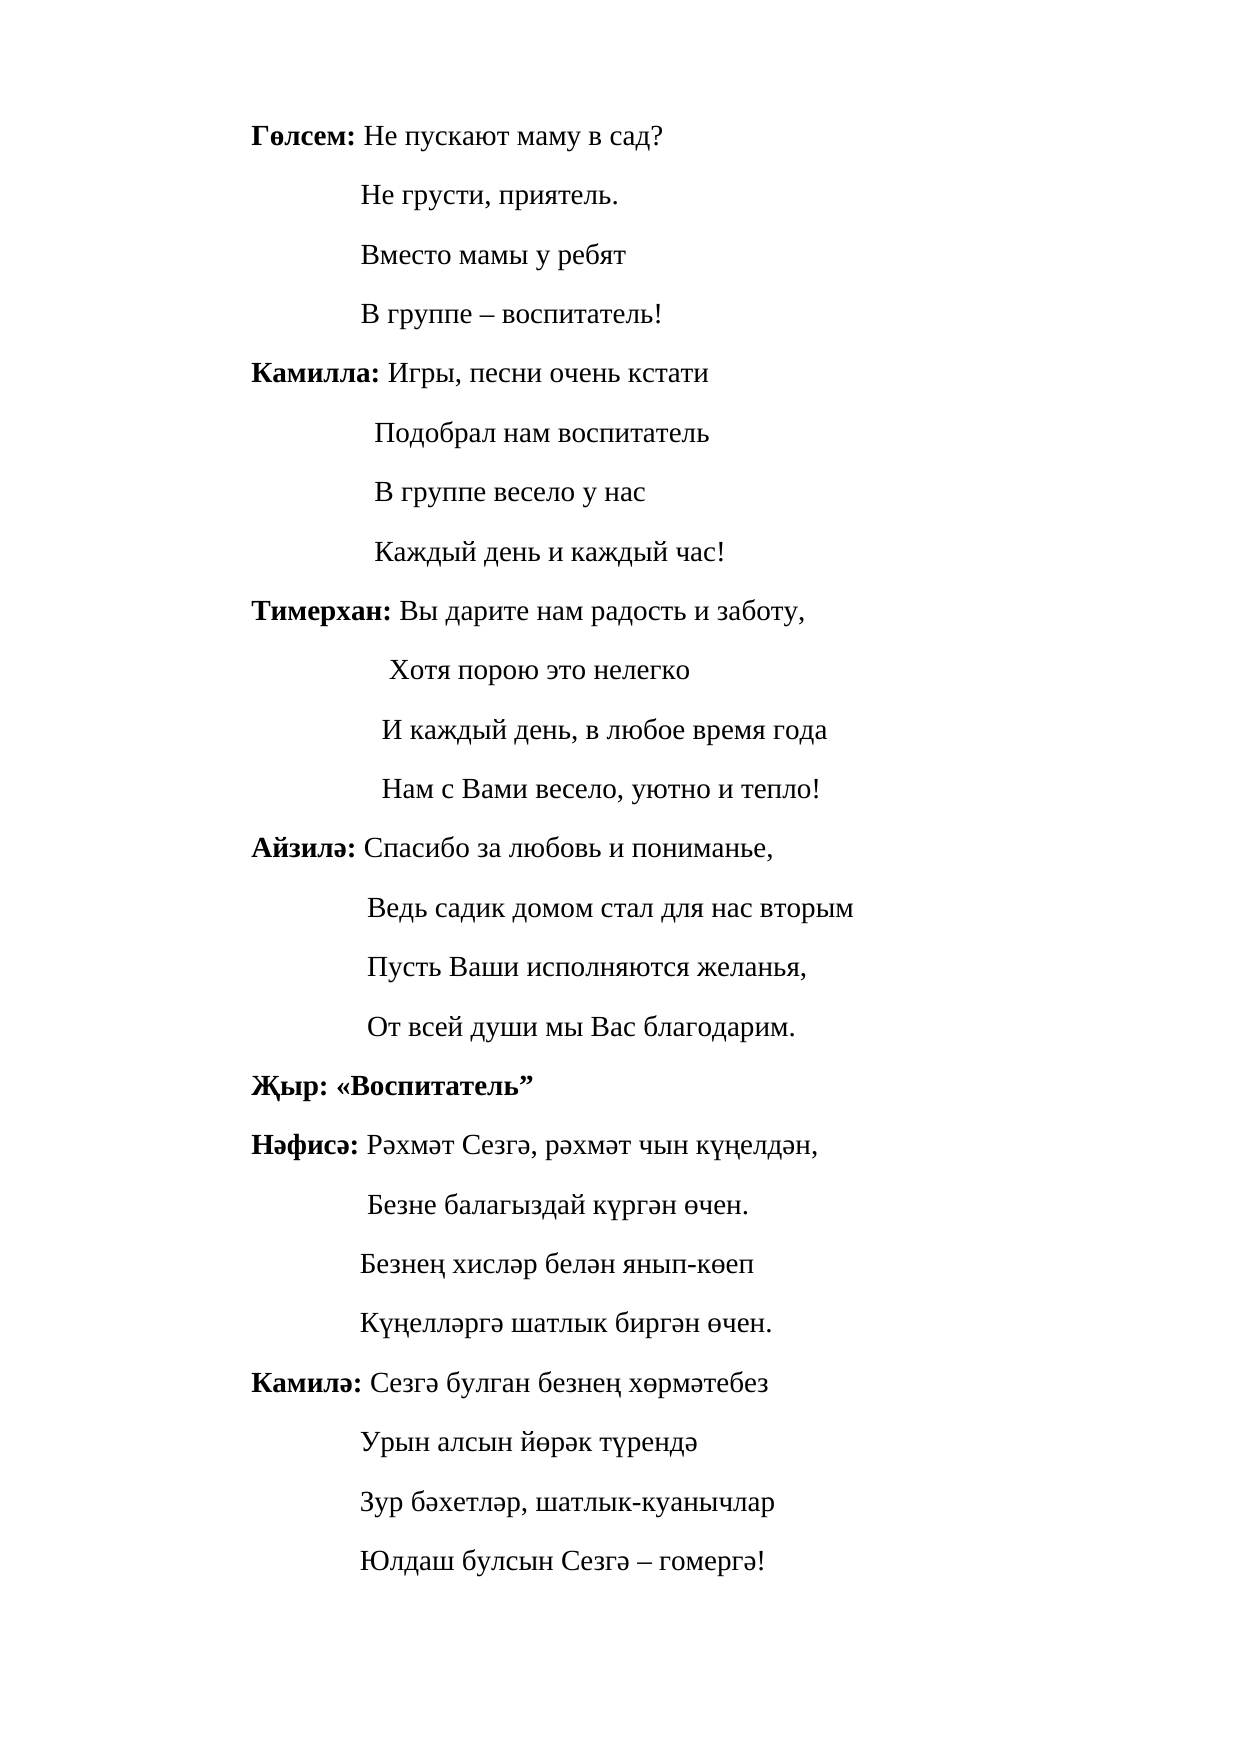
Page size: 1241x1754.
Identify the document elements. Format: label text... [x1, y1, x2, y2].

text Пусть Ваши исполняются желанья, [177, 949, 1152, 983]
text Тимерхан: Вы дарите нам радость и заботу, [177, 593, 1152, 627]
text Безне балагыздай күргән өчен. [177, 1187, 1152, 1220]
text От всей души мы Вас благодарим. [177, 1009, 1152, 1042]
text В группе весело у нас [177, 474, 1152, 508]
text Нәфисә: Рәхмәт Сезгә, рәхмәт чын күңелдән, [177, 1127, 1152, 1161]
text Гөлсем: Не пускают маму в сад? [177, 118, 1152, 152]
text Айзилә: Спасибо за любовь и пониманье, [177, 831, 1152, 864]
text Каждый день и каждый час! [177, 534, 1152, 567]
text Юлдаш булсын Сезгә – гомергә! [177, 1543, 1152, 1577]
text Вместо мамы у ребят [177, 237, 1152, 270]
text Камилә: Сезгә булган безнең хөрмәтебез [177, 1365, 1152, 1398]
text И каждый день, в любое время года [177, 712, 1152, 745]
text Күңелләргә шатлык биргән өчен. [177, 1306, 1152, 1339]
text Подобрал нам воспитатель [177, 415, 1152, 448]
text Безнең хисләр белән янып-көеп [177, 1246, 1152, 1280]
text Урын алсын йөрәк түрендә [177, 1424, 1152, 1458]
text Нам с Вами весело, уютно и тепло! [177, 771, 1152, 805]
text Камилла: Игры, песни очень кстати [177, 356, 1152, 389]
text Зур бәхетләр, шатлык-куанычлар [177, 1484, 1152, 1517]
text Ведь садик домом стал для нас вторым [177, 890, 1152, 923]
text В группе – воспитатель! [177, 296, 1152, 330]
text Хотя порою это нелегко [177, 652, 1152, 686]
text Не грусти, приятель. [177, 177, 1152, 211]
text Җыр: «Воспитатель” [177, 1068, 1152, 1102]
